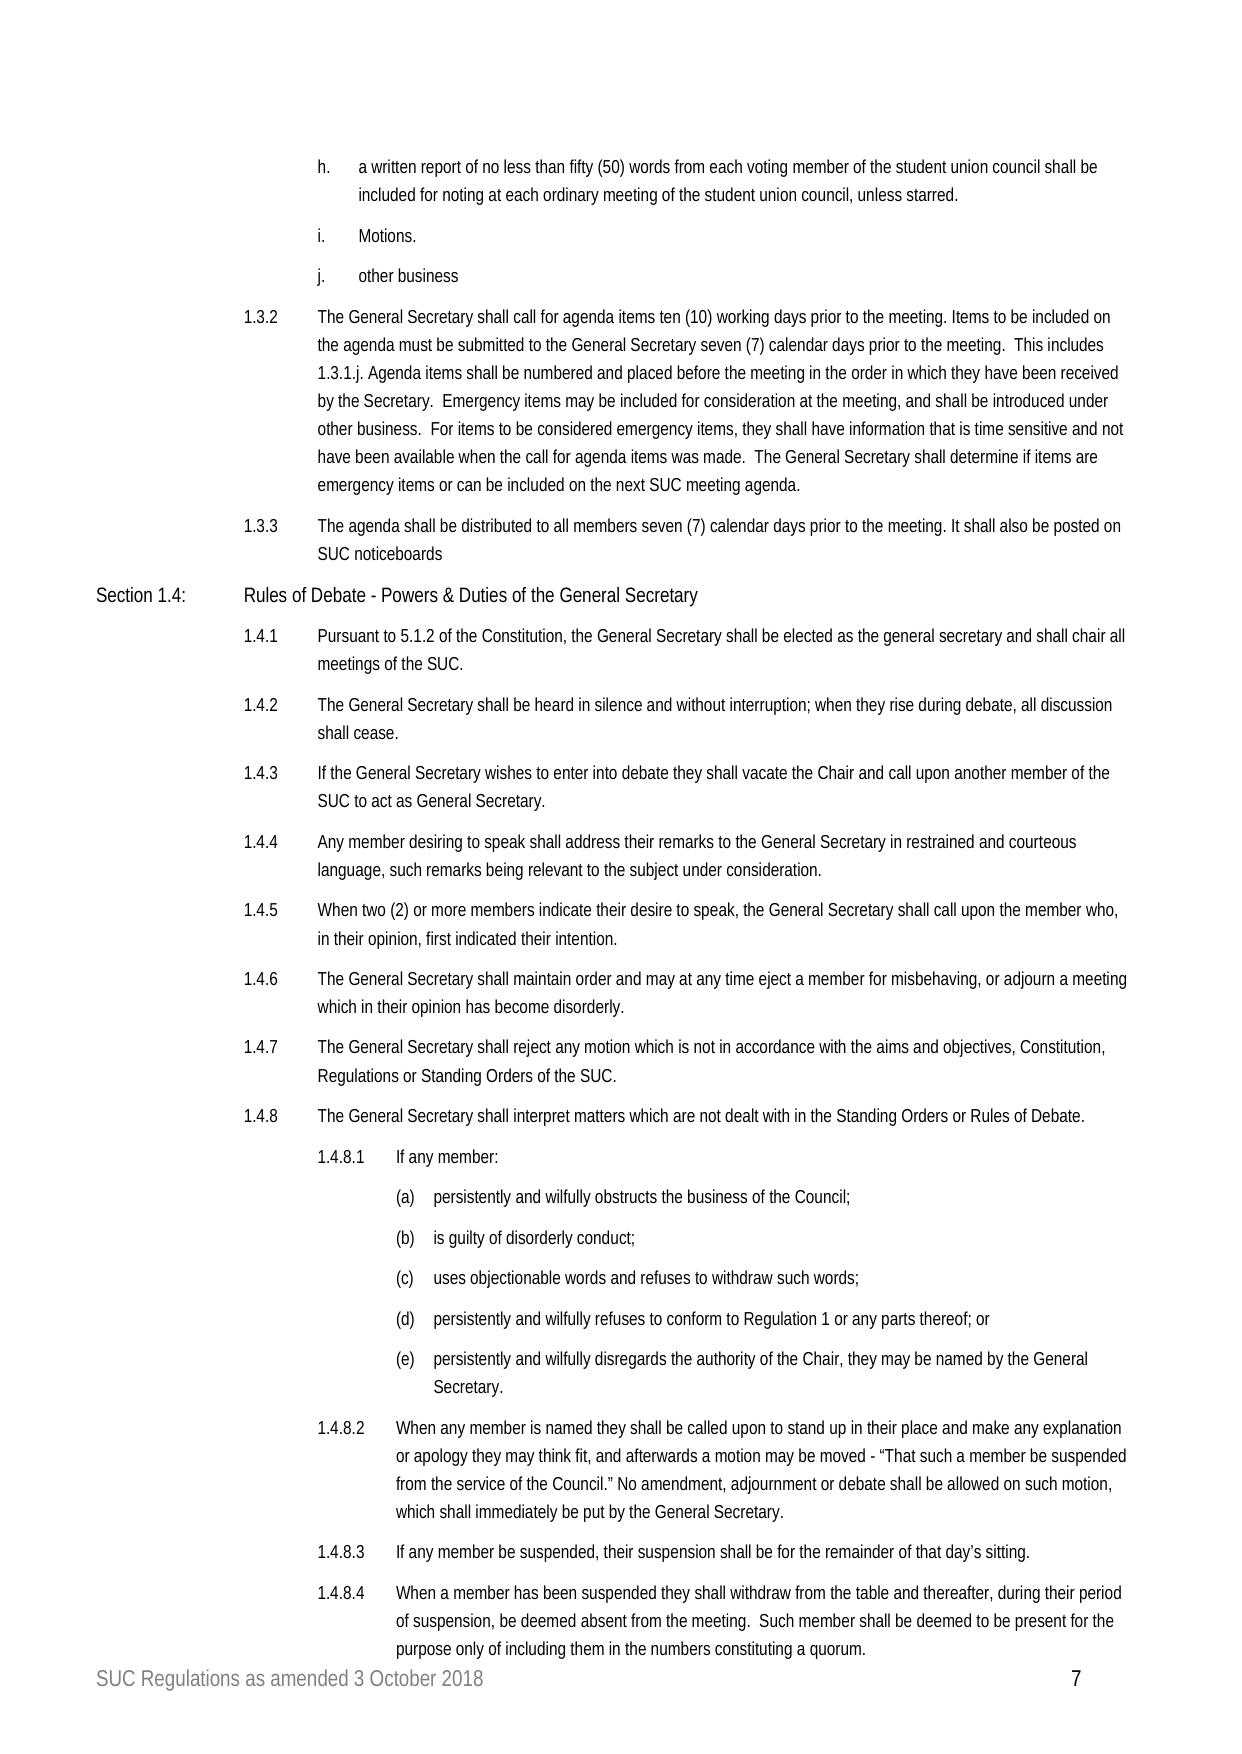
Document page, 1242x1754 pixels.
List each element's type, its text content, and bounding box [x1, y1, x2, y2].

subtitle Section 1.4: Rules of Debate - Powers & Duties of the General Secretary [96, 583, 1133, 607]
text 1.3.2 The General Secretary shall call for agenda items ten (10) working days prior to the meeting. Items to be included on the agenda must be submitted to the General Secretary seven (7) calendar days prior to the meeting. This includes 1.3.1.j. Agenda items shall be numbered and placed before the meeting in the order in which they have been received by the Secretary. Emergency items may be included for consideration at the meeting, and shall be introduced under other business. For items to be considered emergency items, they shall have information that is time sensitive and not have been available when the call for agenda items was made. The General Secretary shall determine if items are emergency items or can be included on the next SUC meeting agenda. [243, 306, 1133, 496]
text 1.4.7 The General Secretary shall reject any motion which is not in accordance with the aims and objectives, Constitution, Regulations or Standing Orders of the SUC. [243, 1036, 1133, 1086]
text (a) persistently and wilfully obstructs the business of the Council; [396, 1186, 1133, 1208]
text 1.4.5 When two (2) or more members indicate their desire to speak, the General Secretary shall call upon the member who, in their opinion, first indicated their intention. [243, 899, 1133, 949]
text (b) is guilty of disorderly conduct; [396, 1227, 1133, 1248]
text 1.4.8.4 When a member has been suspended they shall withdraw from the table and thereafter, during their period of suspension, be deemed absent from the meeting. Such member shall be deemed to be present for the purpose only of including them in the numbers constituting a quorum. [317, 1582, 1133, 1659]
text 1.4.8.3 If any member be suspended, their suspension shall be for the remainder of that day’s sitting. [317, 1541, 1133, 1563]
text 1.4.6 The General Secretary shall maintain order and may at any time eject a member for misbehaving, or adjourn a meeting which in their opinion has become disorderly. [243, 968, 1133, 1017]
text (c) uses objectionable words and refuses to withdraw such words; [396, 1267, 1133, 1289]
text 1.3.3 The agenda shall be distributed to all members seven (7) calendar days prior to the meeting. It shall also be posted on SUC noticeboards [243, 514, 1133, 564]
text i. Motions. [317, 225, 1133, 246]
text 1.4.1 Pursuant to 5.1.2 of the Constitution, the General Secretary shall be elected as the general secretary and shall chair all meetings of the SUC. [243, 625, 1133, 675]
text (e) persistently and wilfully disregards the authority of the Chair, they may be named by the General Secretary. [396, 1348, 1133, 1398]
text 1.4.8 The General Secretary shall interpret matters which are not dealt with in the Standing Orders or Rules of Debate. [243, 1105, 1133, 1127]
text 1.4.2 The General Secretary shall be heard in silence and without interruption; when they rise during debate, all discussion shall cease. [243, 694, 1133, 743]
text 1.4.8.1 If any member: [317, 1146, 1133, 1167]
text 1.4.4 Any member desiring to speak shall address their remarks to the General Secretary in restrained and courteous language, such remarks being relevant to the subject under consideration. [243, 831, 1133, 880]
text h. a written report of no less than fifty (50) words from each voting member of the student union council shall be included for noting at each ordinary meeting of the student union council, unless starred. [317, 156, 1133, 206]
text j. other business [317, 265, 1133, 287]
text 1.4.3 If the General Secretary wishes to enter into debate they shall vacate the Chair and call upon another member of the SUC to act as General Secretary. [243, 762, 1133, 812]
text 1.4.8.2 When any member is named they shall be called upon to stand up in their place and make any explanation or apology they may think fit, and afterwards a motion may be moved - “That such a member be suspended from the service of the Council.” No amendment, adjournment or debate shall be allowed on such motion, which shall immediately be put by the General Secretary. [317, 1417, 1133, 1522]
text (d) persistently and wilfully refuses to conform to Regulation 1 or any parts thereof; or [396, 1308, 1133, 1329]
